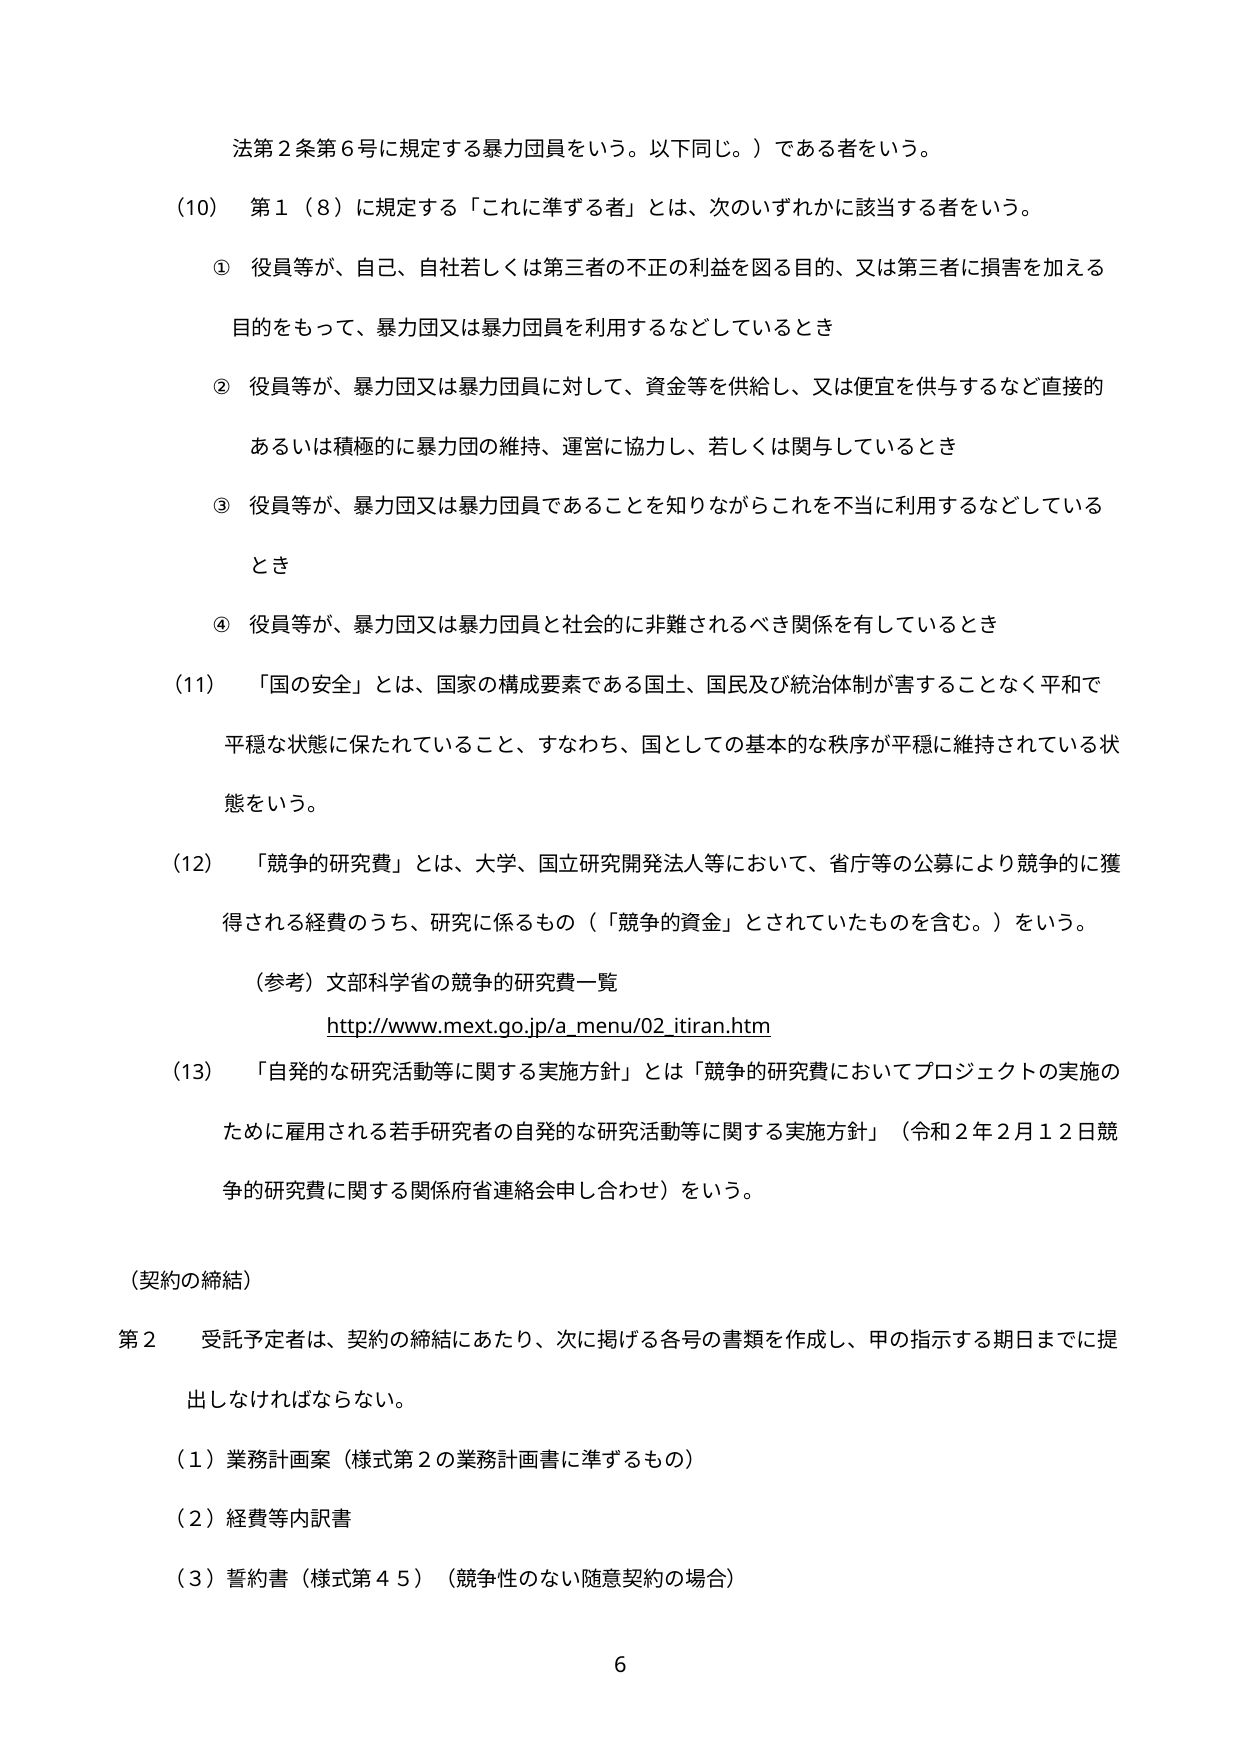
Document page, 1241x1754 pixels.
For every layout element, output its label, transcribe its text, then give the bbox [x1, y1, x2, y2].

text （契約の締結） [118, 1249, 1122, 1309]
text （３）誓約書（様式第４５）（競争性のない随意契約の場合） [164, 1547, 1122, 1607]
list 役員等が、暴力団又は暴力団員に対して、資金等を供給し、又は便宜を供与するなど直接的あるいは積極的に暴力団の維持、運営に協力し、若しくは関与しているとき [212, 356, 1122, 475]
text （10） 第１（８）に規定する「これに準ずる者」とは、次のいずれかに該当する者をいう。 [164, 177, 1122, 236]
list 役員等が、暴力団又は暴力団員であることを知りながらこれを不当に利用するなどしているとき [212, 475, 1122, 594]
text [164, 117, 1122, 177]
text （13） 「自発的な研究活動等に関する実施方針」とは「競争的研究費においてプロジェクトの実施のために雇用される若手研究者の自発的な研究活動等に関する実施方針」（令和２年２月１２日競争的研究費に関する関係府省連絡会申し合わせ）をいう。 [118, 1041, 1122, 1219]
list 役員等が、暴力団又は暴力団員と社会的に非難されるべき関係を有しているとき [212, 594, 1122, 653]
text （参考）文部科学省の競争的研究費一覧 [118, 951, 1122, 1011]
text （１）業務計画案（様式第２の業務計画書に準ずるもの） [164, 1428, 1122, 1488]
text （11） 「国の安全」とは、国家の構成要素である国土、国民及び統治体制が害することなく平和で平穏な状態に保たれていること、すなわち、国としての基本的な秩序が平穏に維持されている状態をいう。 [162, 653, 1122, 832]
text （12） 「競争的研究費」とは、大学、国立研究開発法人等において、省庁等の公募により競争的に獲得される経費のうち、研究に係るもの（「競争的資金」とされていたものを含む。）をいう。 [118, 832, 1122, 951]
text ① 役員等が、自己、自社若しくは第三者の不正の利益を図る目的、又は第三者に損害を加える目的をもって、暴力団又は暴力団員を利用するなどしているとき [212, 236, 1122, 356]
text （２）経費等内訳書 [164, 1488, 1122, 1547]
text 第２ 受託予定者は、契約の締結にあたり、次に掲げる各号の書類を作成し、甲の指示する期日までに提出しなければならない。 [118, 1309, 1122, 1428]
text http://www.mext.go.jp/a_menu/02_itiran.htm [118, 1011, 1122, 1041]
